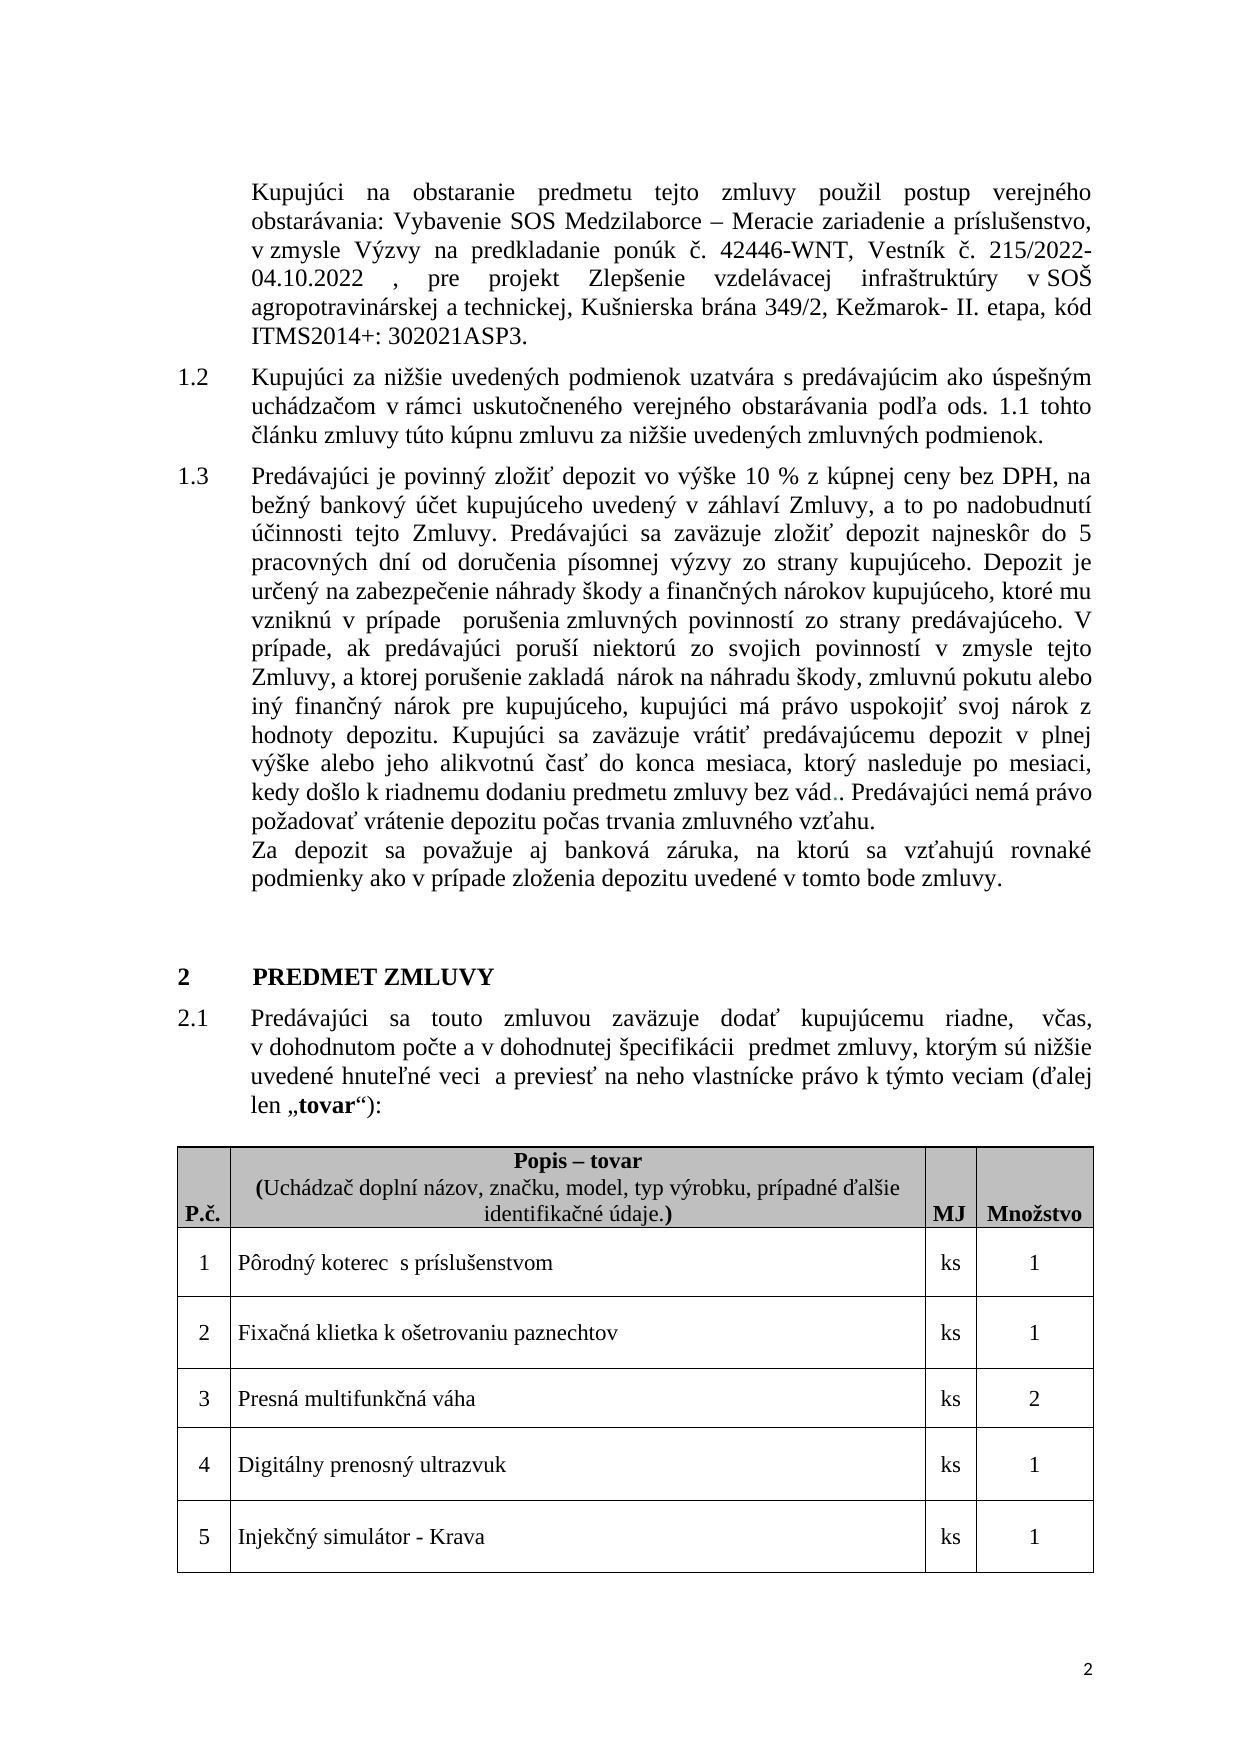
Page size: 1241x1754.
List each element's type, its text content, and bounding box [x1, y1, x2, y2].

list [177, 177, 1092, 350]
table_cell 5 [178, 1501, 230, 1572]
text Za depozit sa považuje aj banková záruka, na ktorú sa vzťahujú rovnaké podmienky ako v prípade zloženia depozitu uvedené v tomto bode zmluvy. [251, 835, 1092, 892]
table_cell ks [926, 1297, 976, 1368]
table_cell Digitálny prenosný ultrazvuk [231, 1428, 925, 1499]
table_cell 1 [977, 1228, 1093, 1296]
table_cell ks [926, 1501, 976, 1572]
table_header Množstvo [977, 1148, 1093, 1227]
table_cell 2 [178, 1297, 230, 1368]
table_cell ks [926, 1369, 976, 1427]
table_cell ks [926, 1228, 976, 1296]
table_cell 1 [977, 1428, 1093, 1499]
table_cell 3 [178, 1369, 230, 1427]
text 2.1 Predávajúci sa touto zmluvou zaväzuje dodať kupujúcemu riadne, včas, v dohodnutom počte a v dohodnutej špecifikácii predmet zmluvy, ktorým sú nižšie uvedené hnuteľné veci a previesť na neho vlastnícke právo k týmto veciam (ďalej len „tovar“): [177, 1003, 1092, 1118]
table_cell 2 [977, 1369, 1093, 1427]
table_cell Pôrodný koterec s príslušenstvom [231, 1228, 925, 1296]
table_header MJ [926, 1148, 976, 1227]
table_cell ks [926, 1428, 976, 1499]
list PREDMET ZMLUVY [177, 962, 1092, 991]
table_cell 1 [178, 1228, 230, 1296]
list Kupujúci za nižšie uvedených podmienok uzatvára s predávajúcim ako úspešným uchádzačom v rámci uskutočneného verejného obstarávania podľa ods. 1.1 tohto článku zmluvy túto kúpnu zmluvu za nižšie uvedených zmluvných podmienok. [177, 362, 1092, 448]
table_header P.č. [178, 1148, 230, 1227]
table_cell Fixačná klietka k ošetrovaniu paznechtov [231, 1297, 925, 1368]
table_cell 1 [977, 1297, 1093, 1368]
list Predávajúci je povinný zložiť depozit vo výške 10 % z kúpnej ceny bez DPH, na bežný bankový účet kupujúceho uvedený v záhlaví Zmluvy, a to po nadobudnutí účinnosti tejto Zmluvy. Predávajúci sa zaväzuje zložiť depozit najneskôr do 5 pracovných dní od doručenia písomnej výzvy zo strany kupujúceho. Depozit je určený na zabezpečenie náhrady škody a finančných nárokov kupujúceho, ktoré mu vzniknú v prípade porušenia zmluvných povinností zo strany predávajúceho. V prípade, ak predávajúci poruší niektorú zo svojich povinností v zmysle tejto Zmluvy, a ktorej porušenie zakladá nárok na náhradu škody, zmluvnú pokutu alebo iný finančný nárok pre kupujúceho, kupujúci má právo uspokojiť svoj nárok z hodnoty depozitu. Kupujúci sa zaväzuje vrátiť predávajúcemu depozit v plnej výške alebo jeho alikvotnú časť do konca mesiaca, ktorý nasleduje po mesiaci, kedy došlo k riadnemu dodaniu predmetu zmluvy bez vád.. Predávajúci nemá právo požadovať vrátenie depozitu počas trvania zmluvného vzťahu. [177, 461, 1092, 835]
table_cell Injekčný simulátor - Krava [231, 1501, 925, 1572]
table_header Popis – tovar (Uchádzač doplní názov, značku, model, typ výrobku, prípadné ďalšie identifikačné údaje.) [231, 1148, 925, 1227]
table_cell Presná multifunkčná váha [231, 1369, 925, 1427]
table_cell 4 [178, 1428, 230, 1499]
table_cell 1 [977, 1501, 1093, 1572]
